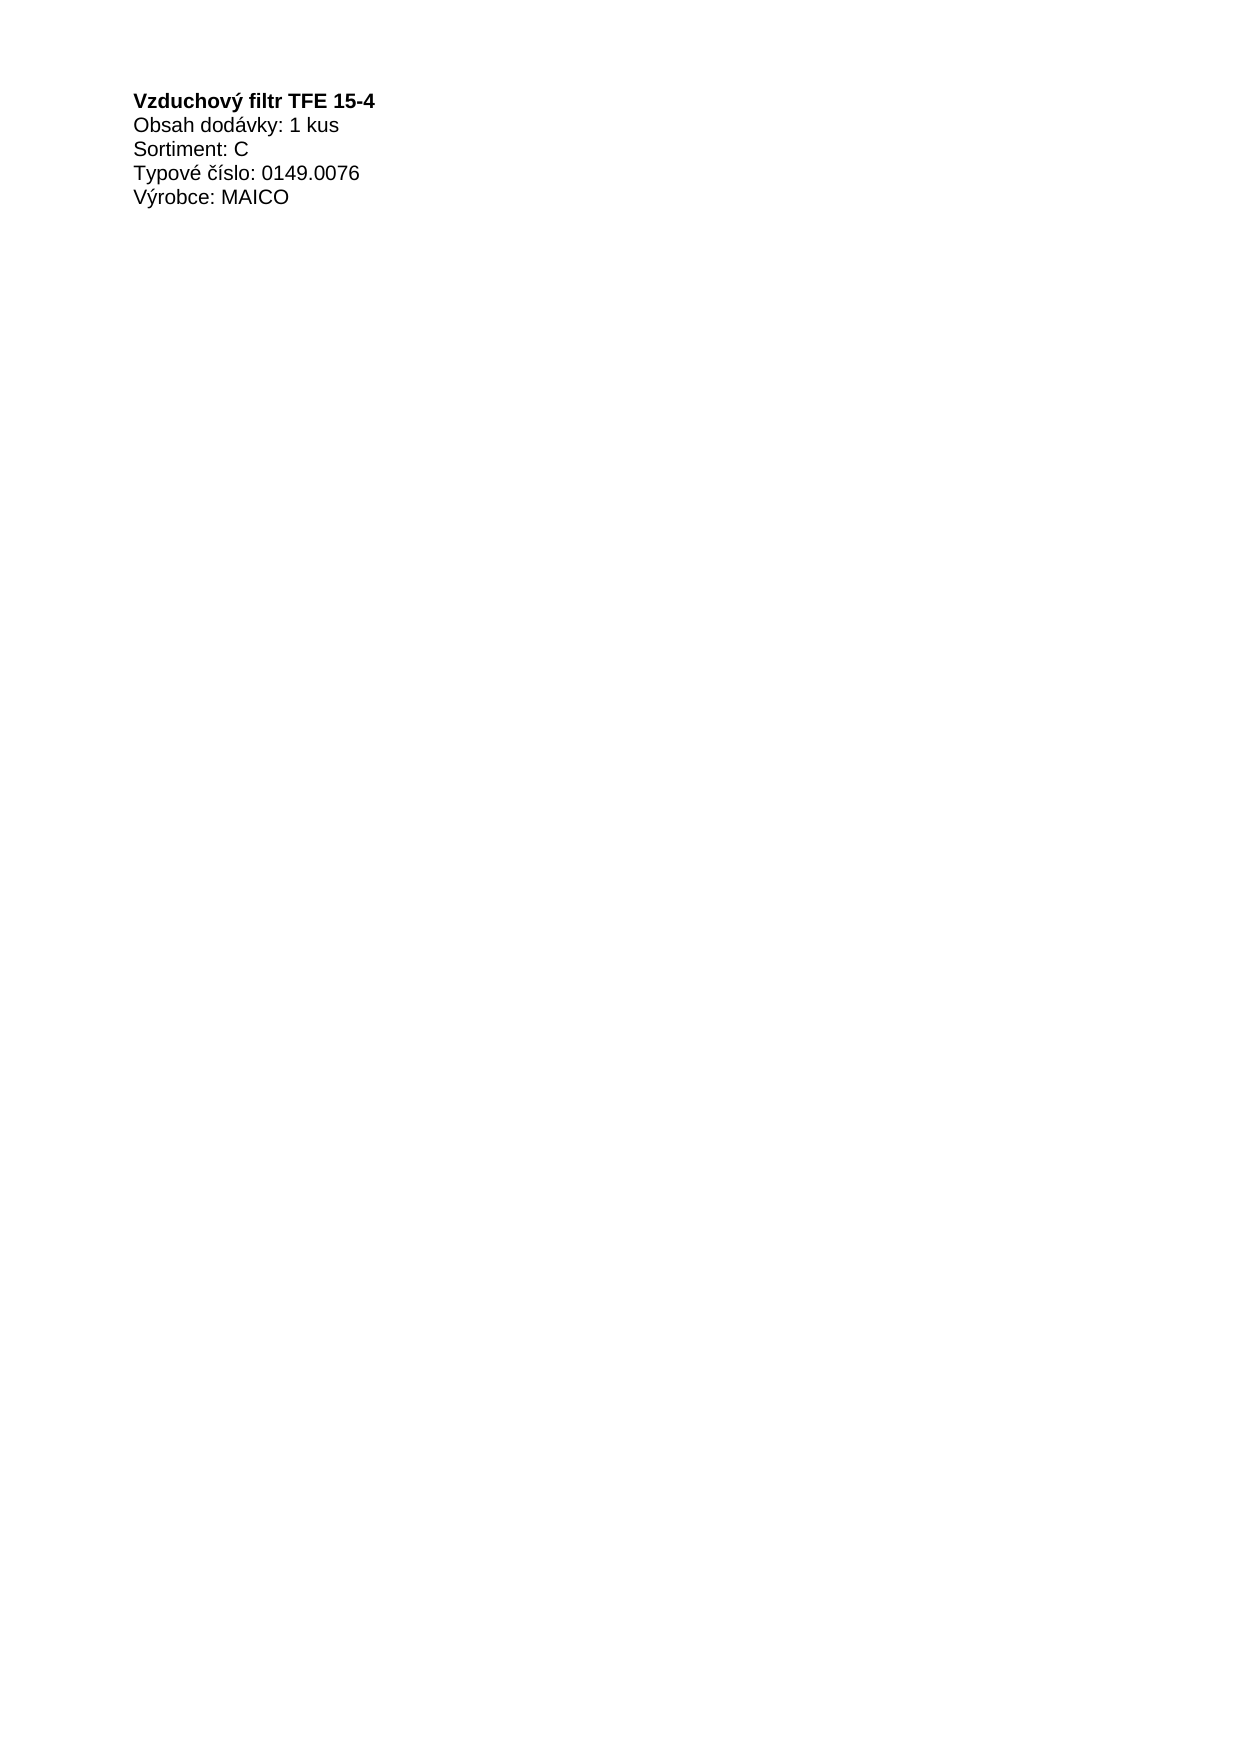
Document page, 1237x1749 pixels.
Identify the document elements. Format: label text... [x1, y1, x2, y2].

text Vzduchový filtr TFE 15-4Obsah dodávky: 1 kusSortiment: C Typové číslo: 0149.0076Výrobce: MAICO [133, 89, 1148, 208]
